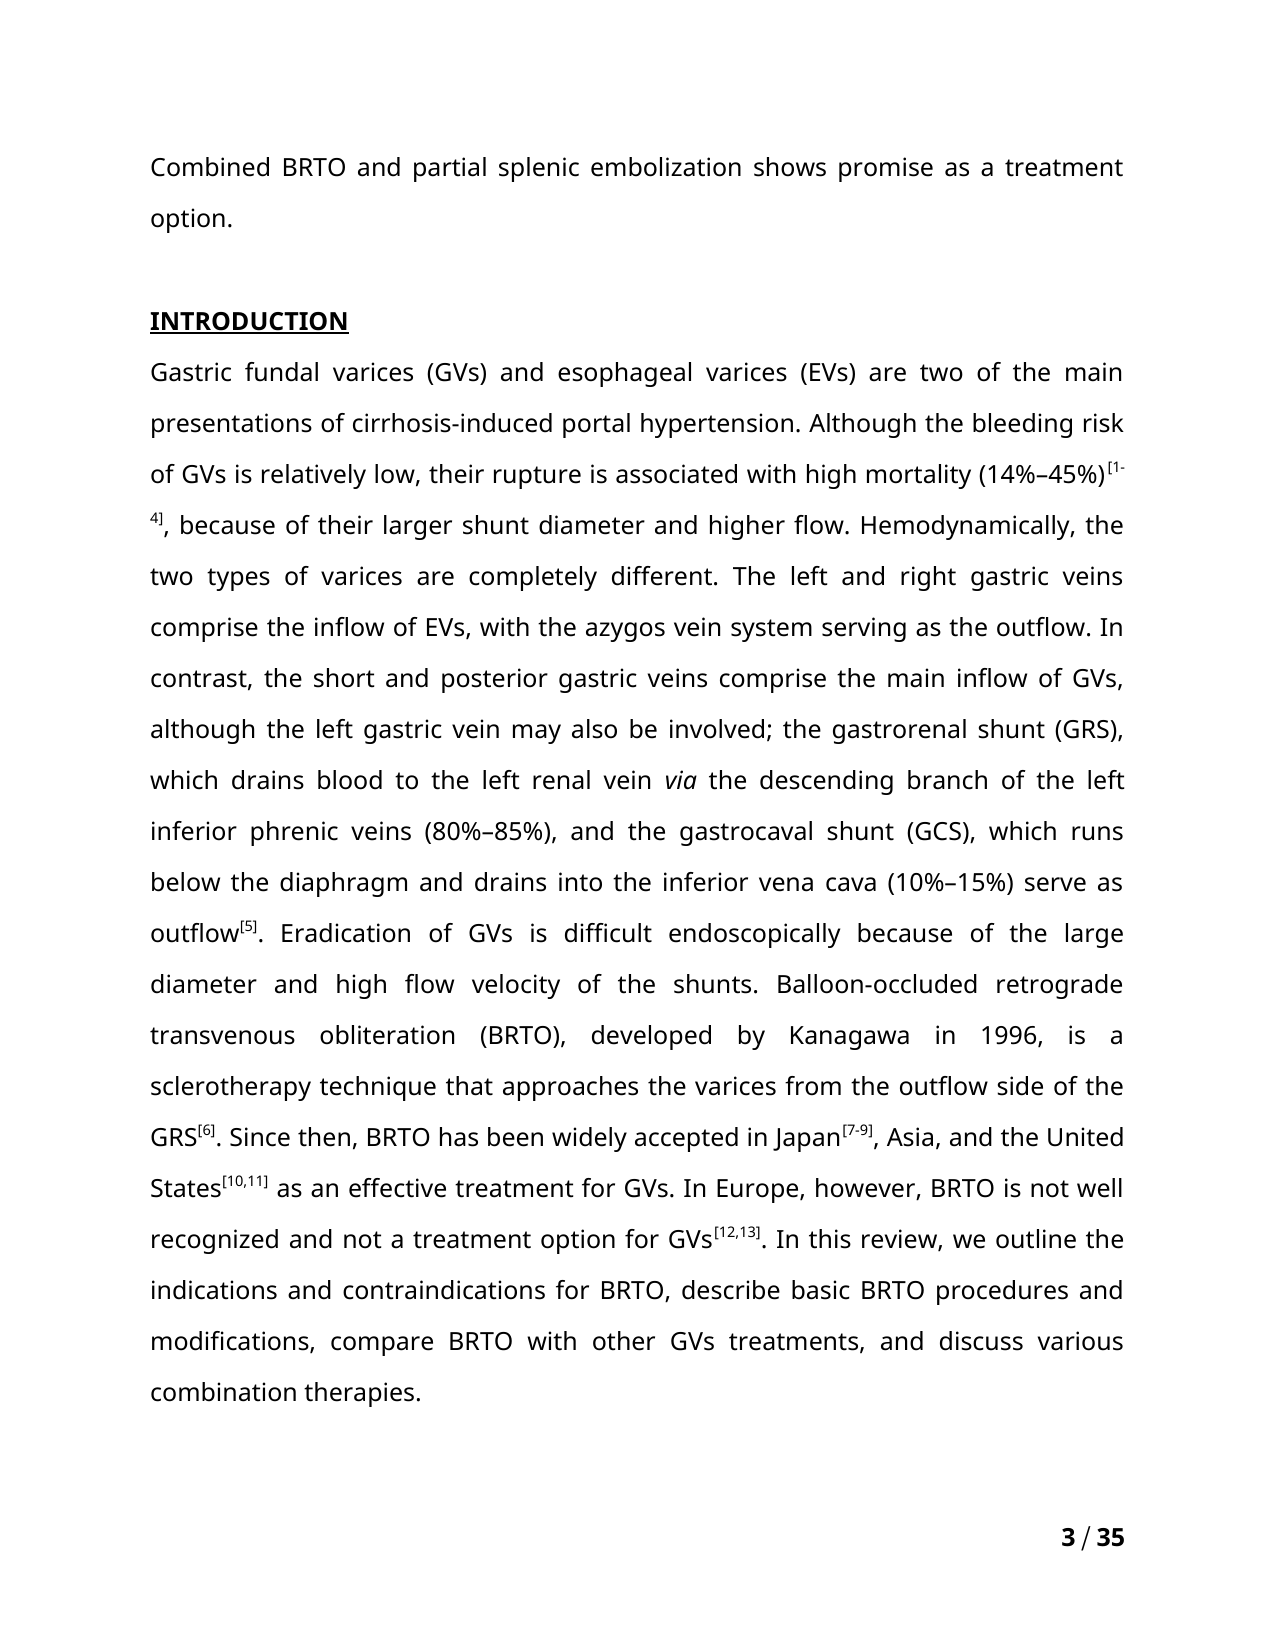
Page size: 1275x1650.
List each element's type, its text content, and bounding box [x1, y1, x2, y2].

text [150, 150, 1125, 235]
text Gastric fundal varices (GVs) and esophageal varices (EVs) are two of the main presentations of cirrhosis-induced portal hypertension. Although the bleeding risk of GVs is relatively low, their rupture is associated with high mortality (14%–45%)[1-4], because of their larger shunt diameter and higher flow. Hemodynamically, the two types of varices are completely different. The left and right gastric veins comprise the inflow of EVs, with the azygos vein system serving as the outflow. In contrast, the short and posterior gastric veins comprise the main inflow of GVs, although the left gastric vein may also be involved; the gastrorenal shunt (GRS), which drains blood to the left renal vein via the descending branch of the left inferior phrenic veins (80%–85%), and the gastrocaval shunt (GCS), which runs below the diaphragm and drains into the inferior vena cava (10%–15%) serve as outflow[5]. Eradication of GVs is difficult endoscopically because of the large diameter and high flow velocity of the shunts. Balloon-occluded retrograde transvenous obliteration (BRTO), developed by Kanagawa in 1996, is a sclerotherapy technique that approaches the varices from the outflow side of the GRS[6]. Since then, BRTO has been widely accepted in Japan[7-9], Asia, and the United States[10,11] as an effective treatment for GVs. In Europe, however, BRTO is not well recognized and not a treatment option for GVs[12,13]. In this review, we outline the indications and contraindications for BRTO, describe basic BRTO procedures and modifications, compare BRTO with other GVs treatments, and discuss various combination therapies. [150, 354, 1125, 1409]
text INTRODUCTION [150, 303, 1125, 337]
